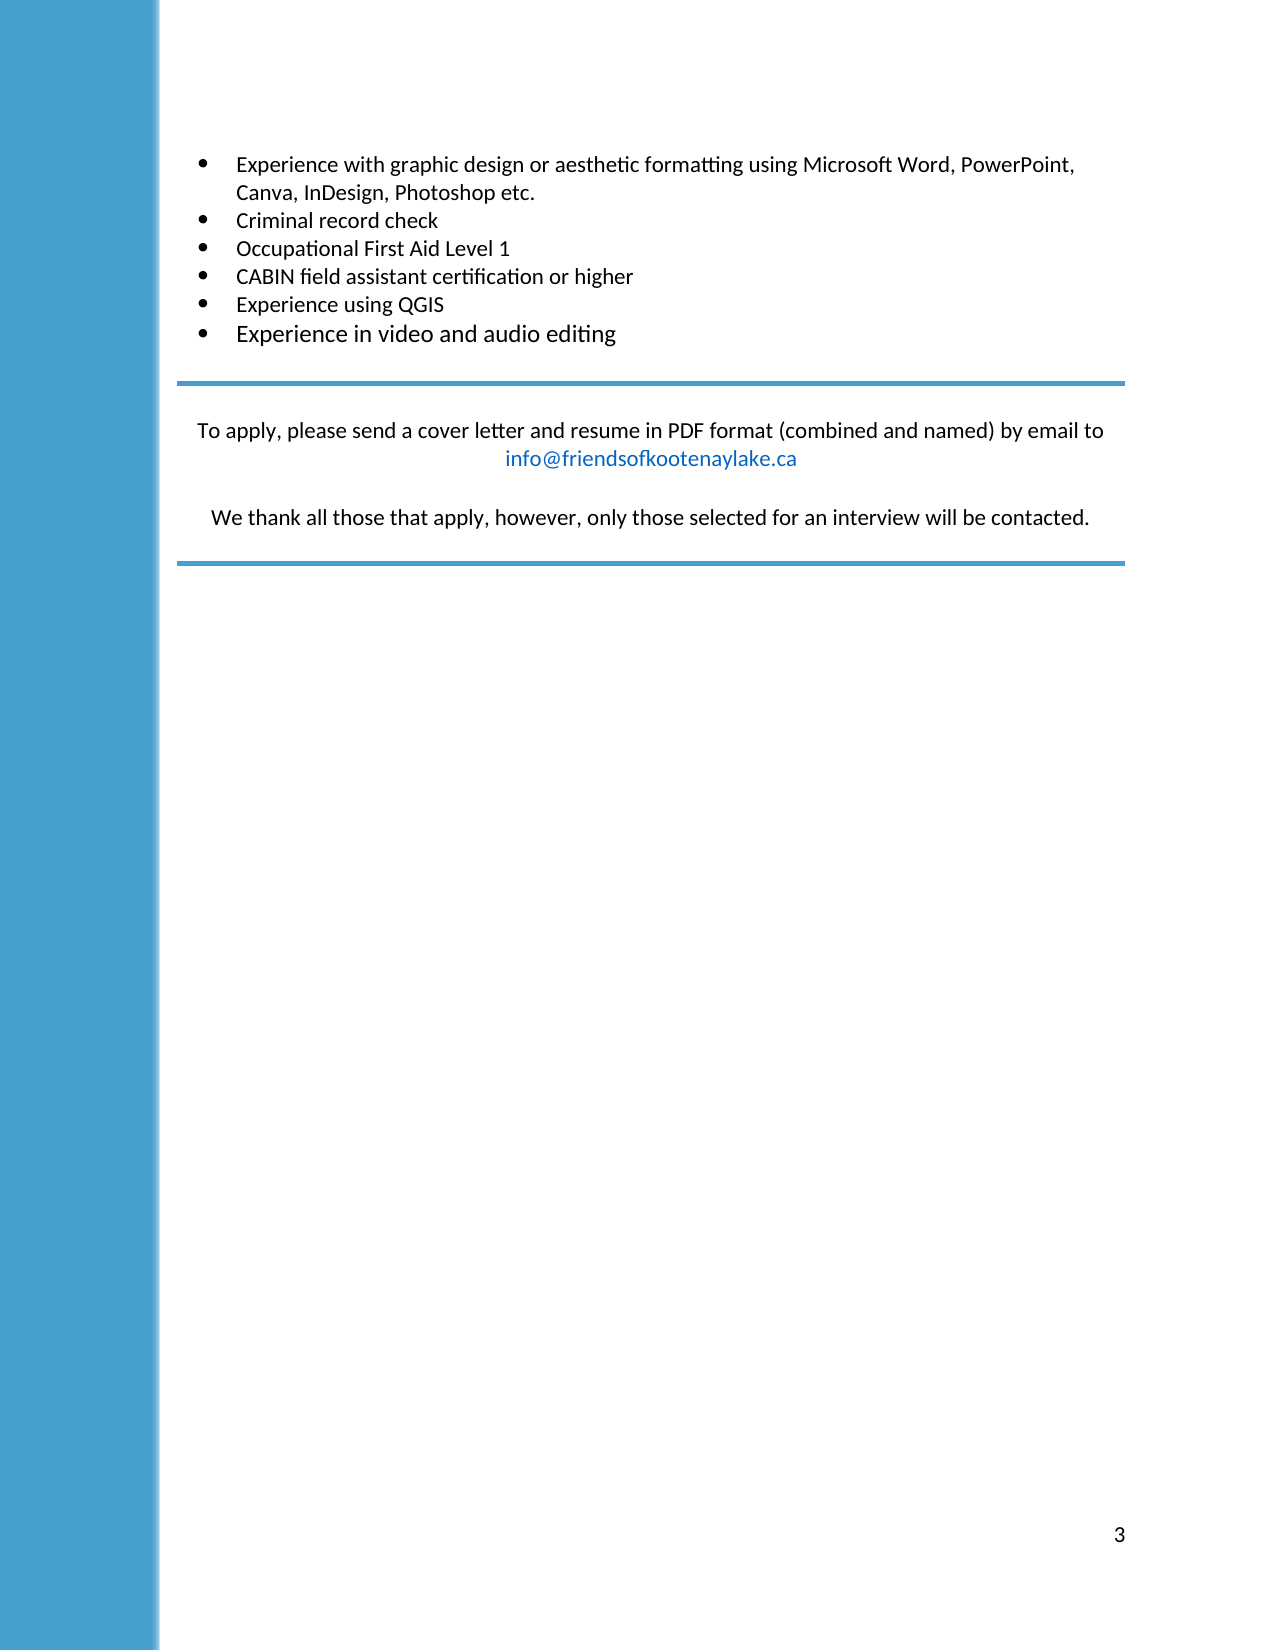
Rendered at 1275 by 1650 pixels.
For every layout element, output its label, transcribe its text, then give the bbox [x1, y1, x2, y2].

text We thank all those that apply, however, only those selected for an interview will be contacted. [177, 503, 1125, 561]
list CABIN field assistant certification or higher [199, 262, 1125, 290]
list Experience using QGIS [199, 290, 1125, 318]
list Criminal record check [199, 206, 1125, 234]
list Experience with graphic design or aesthetic formatting using Microsoft Word, PowerPoint, Canva, InDesign, Photoshop etc. [199, 150, 1125, 206]
text To apply, please send a cover letter and resume in PDF format (combined and named) by email to info@friendsofkootenaylake.ca [177, 416, 1125, 472]
list Occupational First Aid Level 1 [199, 234, 1125, 262]
list Experience in video and audio editing [199, 318, 1125, 349]
